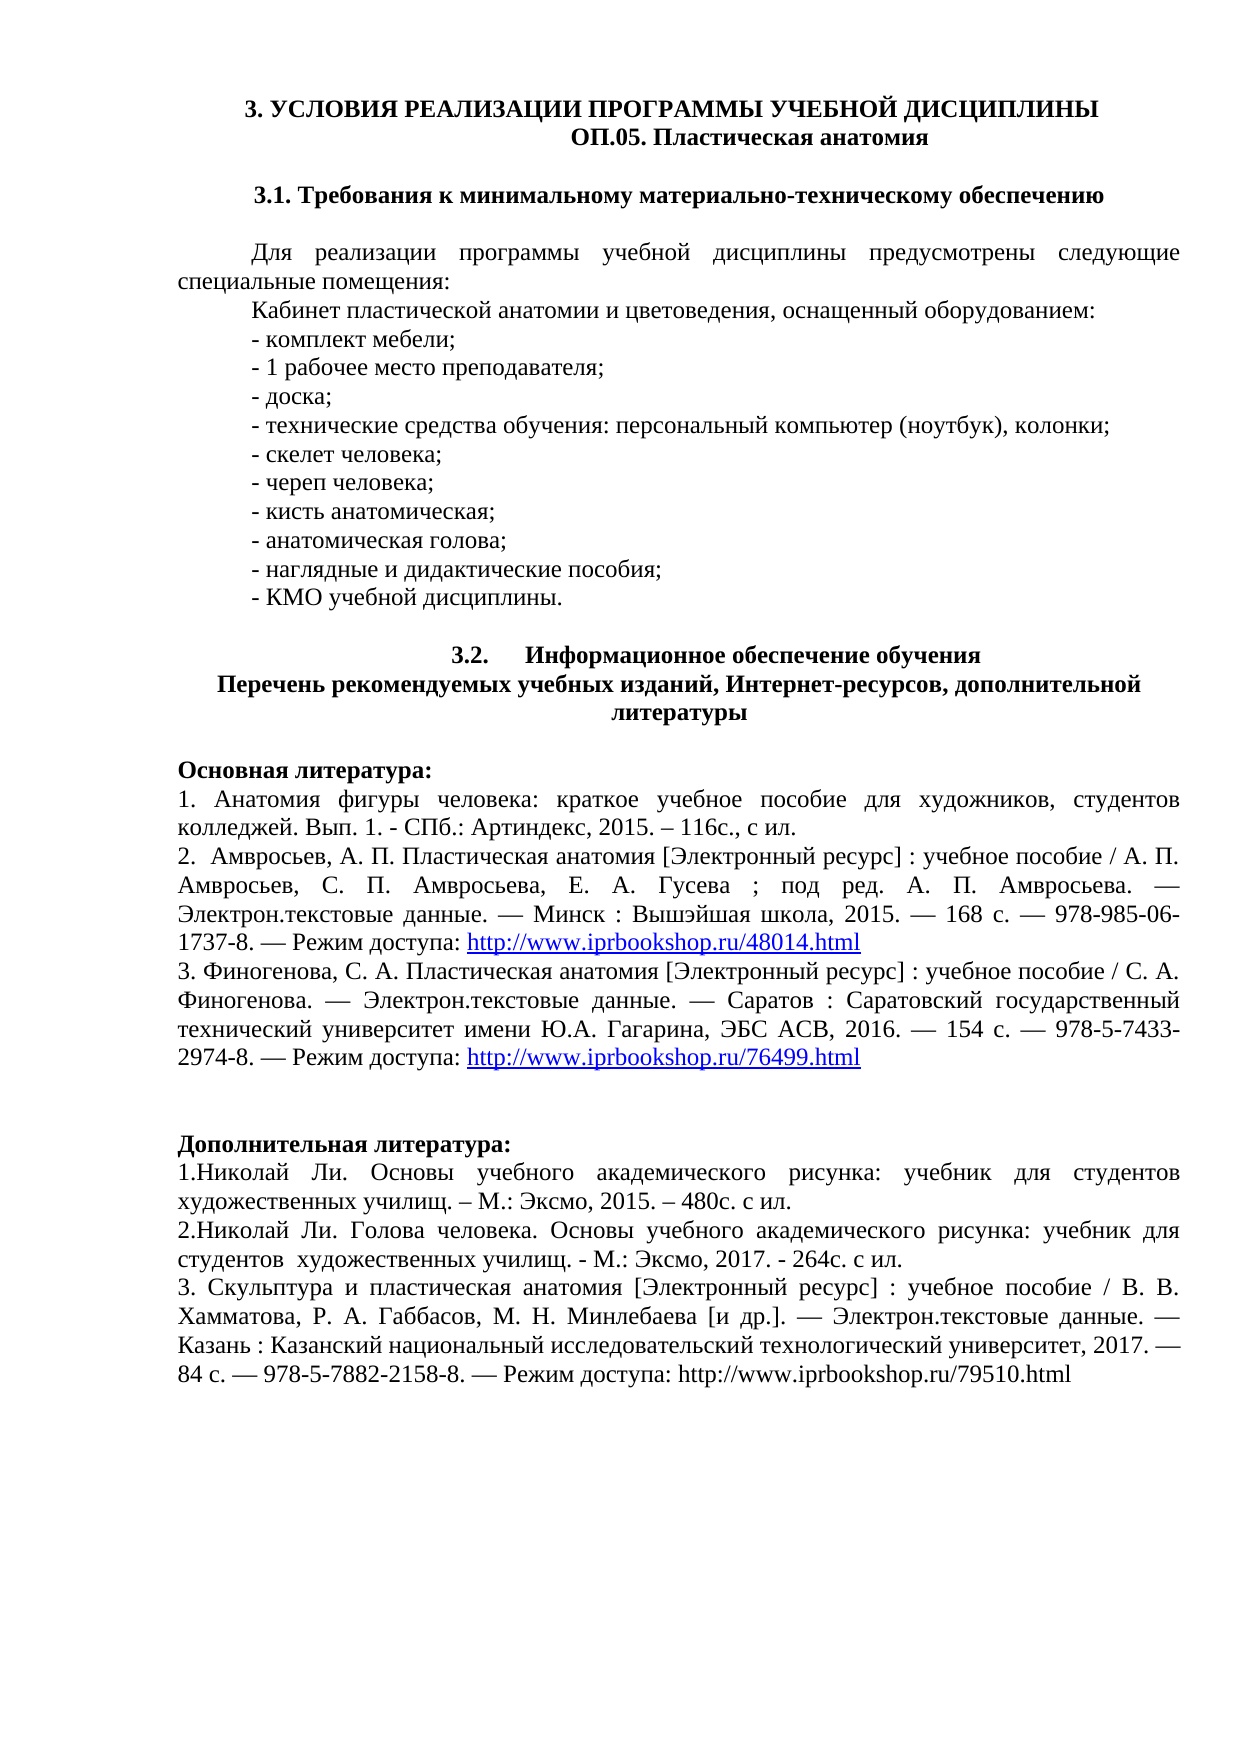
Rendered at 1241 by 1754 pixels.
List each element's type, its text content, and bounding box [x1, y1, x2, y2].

list Информационное обеспечение обучения [251, 640, 1181, 669]
text - 1 рабочее место преподавателя; [177, 352, 1181, 381]
text - анатомическая голова; [177, 525, 1181, 554]
text Основная литература: [177, 755, 1181, 784]
text Перечень рекомендуемых учебных изданий, Интернет-ресурсов, дополнительной литературы [177, 669, 1181, 726]
text 2. Амвросьев, А. П. Пластическая анатомия [Электронный ресурс] : учебное пособие / А. П. Амвросьев, С. П. Амвросьева, Е. А. Гусева ; под ред. А. П. Амвросьева. — Электрон.текстовые данные. — Минск : Вышэйшая школа, 2015. — 168 c. — 978-985-06-1737-8. — Режим доступа: http://www.iprbookshop.ru/48014.html [177, 841, 1181, 956]
text Для реализации программы учебной дисциплины предусмотрены следующие специальные помещения: [177, 237, 1181, 295]
text 2.Николай Ли. Голова человека. Основы учебного академического рисунка: учебник для студентов художественных училищ. - М.: Эксмо, 2017. - 264с. с ил. [177, 1215, 1181, 1272]
text - наглядные и дидактические пособия; [177, 554, 1181, 582]
text 3. Финогенова, С. А. Пластическая анатомия [Электронный ресурс] : учебное пособие / С. А. Финогенова. — Электрон.текстовые данные. — Саратов : Саратовский государственный технический университет имени Ю.А. Гагарина, ЭБС АСВ, 2016. — 154 c. — 978-5-7433-2974-8. — Режим доступа: http://www.iprbookshop.ru/76499.html [177, 956, 1181, 1071]
text 3. Скульптура и пластическая анатомия [Электронный ресурс] : учебное пособие / В. В. Хамматова, Р. А. Габбасов, М. Н. Минлебаева [и др.]. — Электрон.текстовые данные. — Казань : Казанский национальный исследовательский технологический университет, 2017. — 84 c. — 978-5-7882-2158-8. — Режим доступа: http://www.iprbookshop.ru/79510.html [177, 1272, 1181, 1387]
text - технические средства обучения: персональный компьютер (ноутбук), колонки; [177, 410, 1181, 439]
text - комплект мебели; [177, 324, 1181, 352]
text - скелет человека; [177, 439, 1181, 467]
text ОП.05. Пластическая анатомия [289, 122, 1181, 151]
text 1. Анатомия фигуры человека: краткое учебное пособие для художников, студентов колледжей. Вып. 1. - СПб.: Артиндекс, 2015. – 116с., с ил. [177, 784, 1181, 841]
text Кабинет пластической анатомии и цветоведения, оснащенный оборудованием: [177, 295, 1181, 324]
text 1.Николай Ли. Основы учебного академического рисунка: учебник для студентов художественных училищ. – М.: Эксмо, 2015. – 480с. с ил. [177, 1157, 1181, 1215]
subtitle 3. условия реализации программы учебноЙ ДИСЦИПЛИНЫ [244, 94, 1181, 122]
text - доска; [177, 381, 1181, 410]
text - КМО учебной дисциплины. [177, 582, 1181, 611]
text - череп человека; [177, 467, 1181, 496]
text - кисть анатомическая; [177, 496, 1181, 525]
text 3.1. Требования к минимальному материально-техническому обеспечению [177, 180, 1181, 209]
text Дополнительная литература: [177, 1129, 1181, 1157]
